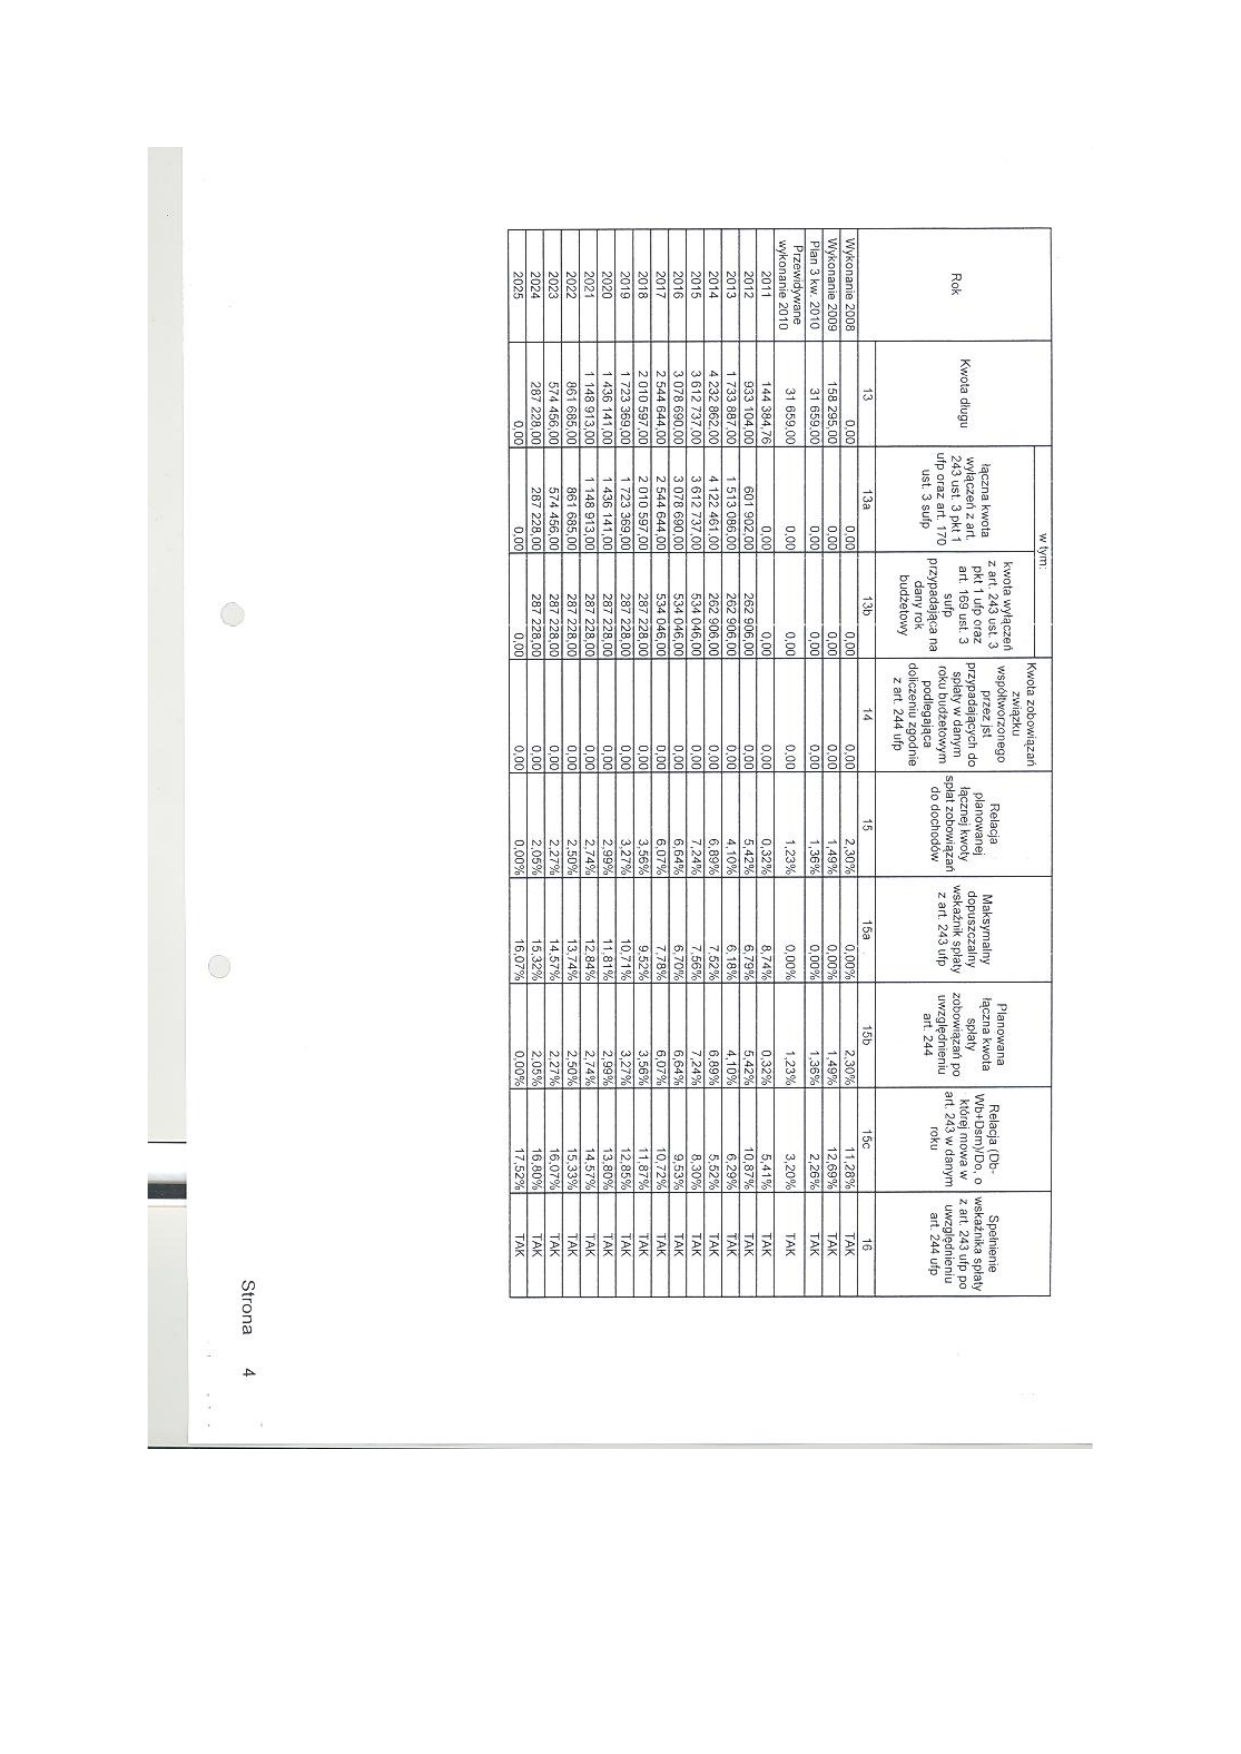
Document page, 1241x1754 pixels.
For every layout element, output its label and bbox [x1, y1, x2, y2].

picture [147, 147, 1093, 1449]
